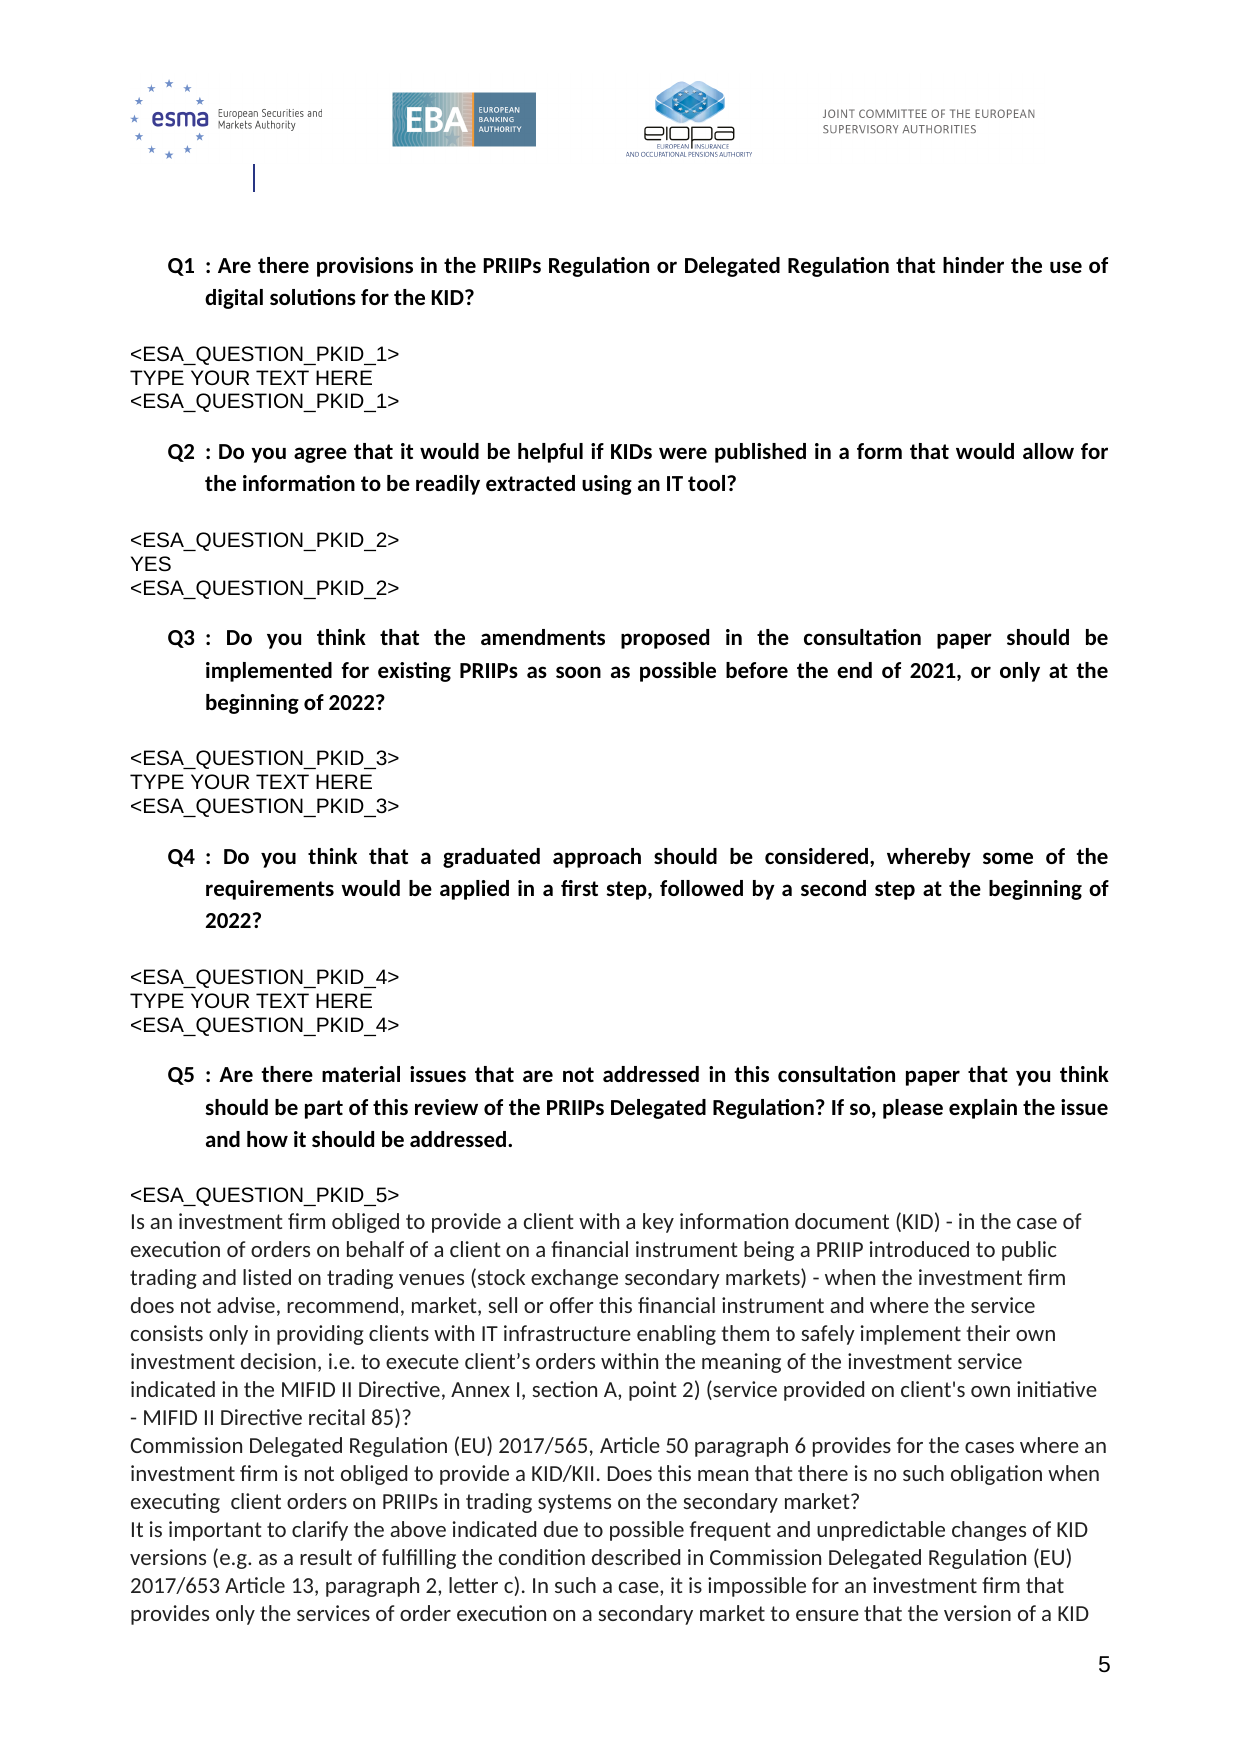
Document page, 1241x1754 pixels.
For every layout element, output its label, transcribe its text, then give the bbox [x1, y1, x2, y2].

text <ESA_QUESTION_PKID_1> [130, 341, 1110, 365]
text Commission Delegated Regulation (EU) 2017/565, Article 50 paragraph 6 provides for the cases where an investment firm is not obliged to provide a KID/KII. Does this mean that there is no such obligation when executing client orders on PRIIPs in trading systems on the secondary market? [130, 1431, 1110, 1515]
text <ESA_QUESTION_PKID_2> [130, 576, 1110, 599]
text <ESA_QUESTION_PKID_1> [130, 389, 1110, 413]
text <ESA_QUESTION_PKID_5> [130, 1183, 1110, 1207]
text Is an investment firm obliged to provide a client with a key information document (KID) - in the case of execution of orders on behalf of a client on a financial instrument being a PRIIP introduced to public trading and listed on trading venues (stock exchange secondary markets) - when the investment firm does not advise, recommend, market, sell or offer this financial instrument and where the service consists only in providing clients with IT infrastructure enabling them to safely implement their own investment decision, i.e. to execute client’s orders within the meaning of the investment service indicated in the MIFID II Directive, Annex I, section A, point 2) (service provided on client's own initiative - MIFID II Directive recital 85)? [130, 1207, 1110, 1431]
text <ESA_QUESTION_PKID_3> [130, 794, 1110, 818]
text TYPE YOUR TEXT HERE [130, 365, 1110, 389]
list : Do you think that the amendments proposed in the consultation paper should be implemented for existing PRIIPs as soon as possible before the end of 2021, or only at the beginning of 2022? [167, 623, 1110, 716]
picture [129, 73, 1045, 164]
list : Do you think that a graduated approach should be considered, whereby some of the requirements would be applied in a first step, followed by a second step at the beginning of 2022? [167, 842, 1110, 934]
text YES [130, 552, 1110, 576]
text <ESA_QUESTION_PKID_4> [130, 964, 1110, 988]
text <ESA_QUESTION_PKID_3> [130, 746, 1110, 770]
text <ESA_QUESTION_PKID_2> [130, 528, 1110, 552]
text <ESA_QUESTION_PKID_4> [130, 1012, 1110, 1036]
text TYPE YOUR TEXT HERE [130, 988, 1110, 1012]
list : Do you agree that it would be helpful if KIDs were published in a form that would allow for the information to be readily extracted using an IT tool? [167, 437, 1110, 497]
list : Are there provisions in the PRIIPs Regulation or Delegated Regulation that hinder the use of digital solutions for the KID? [167, 251, 1110, 311]
list : Are there material issues that are not addressed in this consultation paper that you think should be part of this review of the PRIIPs Delegated Regulation? If so, please explain the issue and how it should be addressed. [167, 1060, 1110, 1153]
text TYPE YOUR TEXT HERE [130, 770, 1110, 794]
